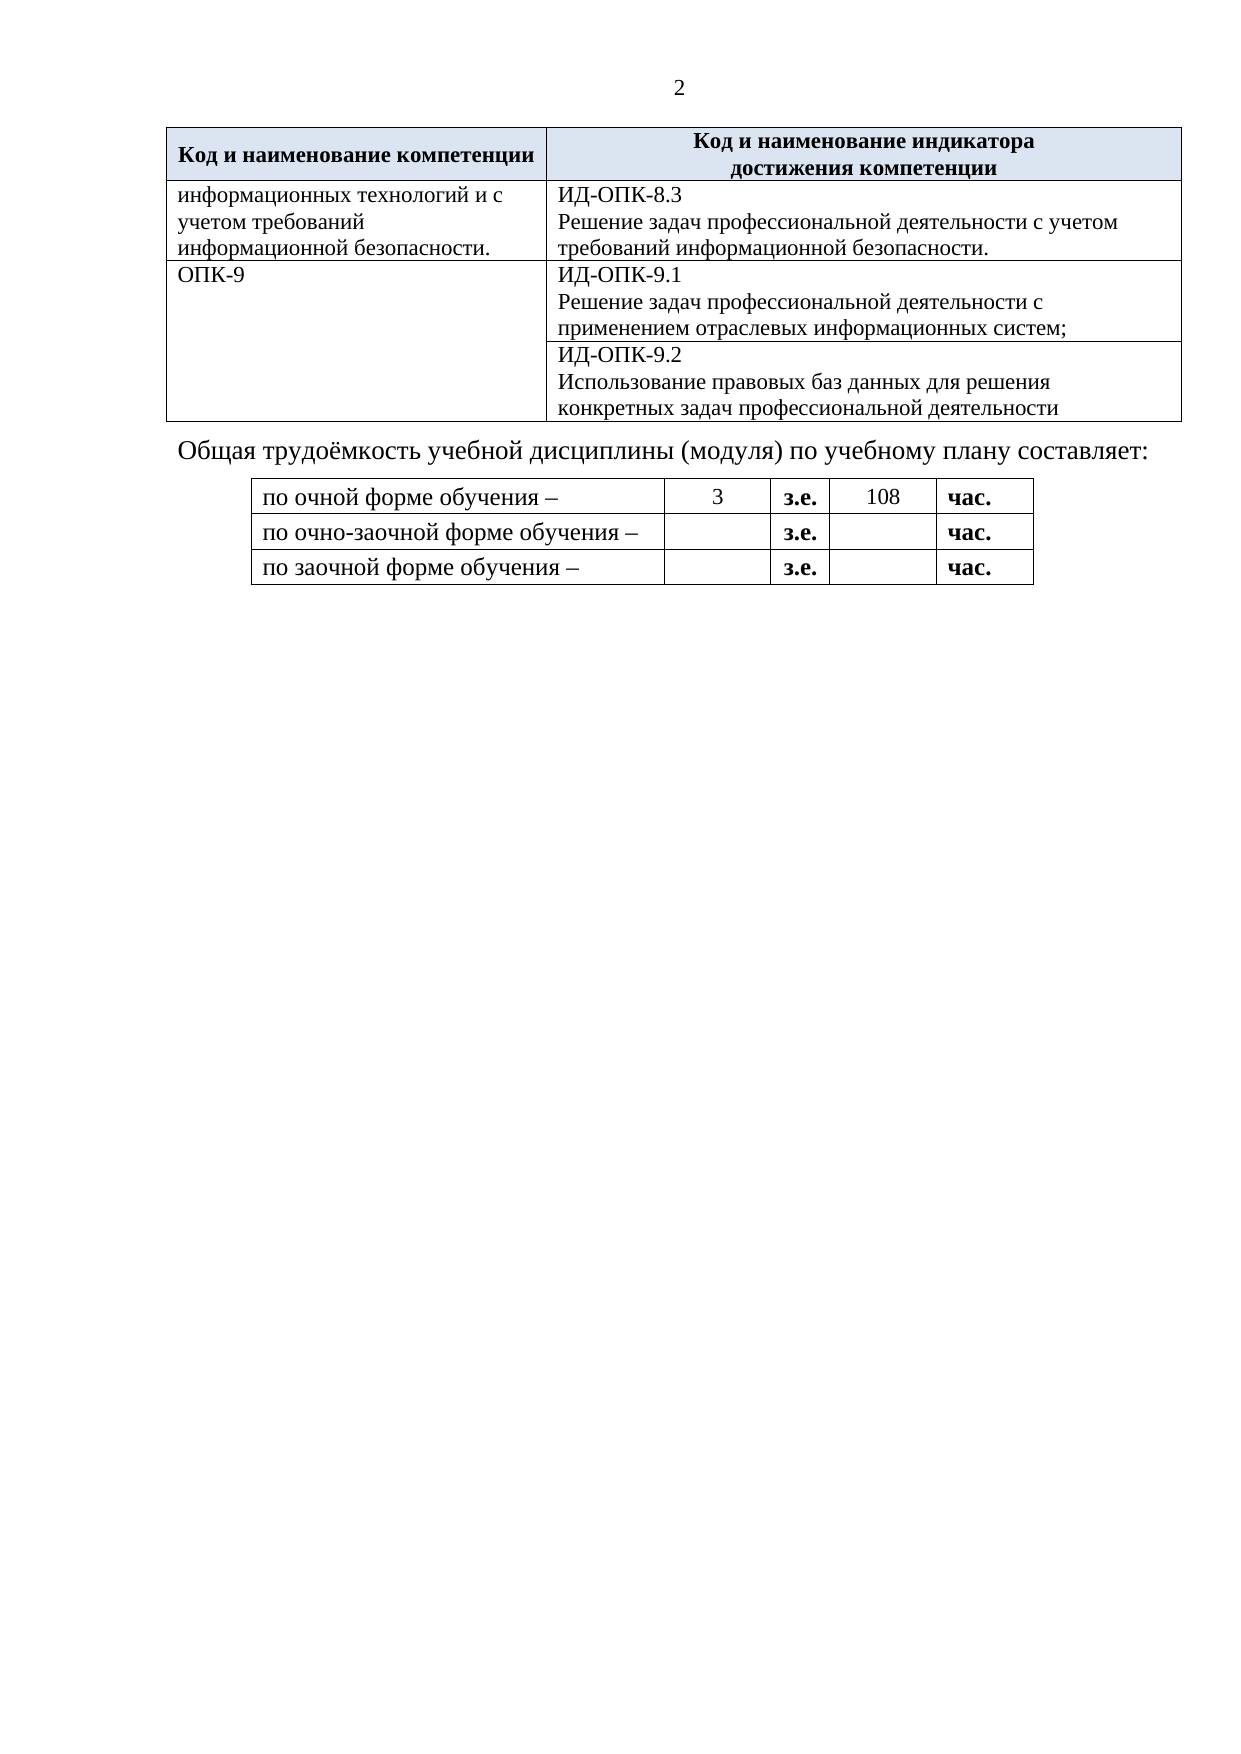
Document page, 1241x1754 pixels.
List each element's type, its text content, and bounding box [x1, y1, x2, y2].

table_header Код и наименование индикатора достижения компетенции [547, 128, 1181, 180]
table_cell по заочной форме обучения – [252, 550, 664, 584]
table_header 3 [665, 479, 770, 513]
table_cell ИД-ОПК-9.2 Использование правовых баз данных для решения конкретных задач профессиональной деятельности [547, 342, 1181, 421]
table_cell ИД-ОПК-8.3 Решение задач профессиональной деятельности с учетом требований информационной безопасности. [547, 181, 1181, 260]
table_header 108 [830, 479, 936, 513]
table_cell [665, 514, 770, 549]
table_cell [665, 550, 770, 584]
table_cell з.е. [771, 514, 829, 549]
table_header час. [937, 479, 1033, 513]
table_header по очной форме обучения – [252, 479, 664, 513]
table_cell ИД-ОПК-9.1 Решение задач профессиональной деятельности с применением отраслевых информационных систем; [547, 261, 1181, 341]
table_cell [830, 550, 936, 584]
table_cell час. [937, 550, 1033, 584]
table_cell [830, 514, 936, 549]
table_header з.е. [771, 479, 829, 513]
table_cell з.е. [771, 550, 829, 584]
table_cell ОПК-9 [167, 261, 546, 421]
table_header Код и наименование компетенции [167, 128, 546, 180]
table_cell по очно-заочной форме обучения – [252, 514, 664, 549]
table_cell час. [937, 514, 1033, 549]
subtitle Общая трудоёмкость учебной дисциплины (модуля) по учебному плану составляет: [177, 434, 1181, 465]
